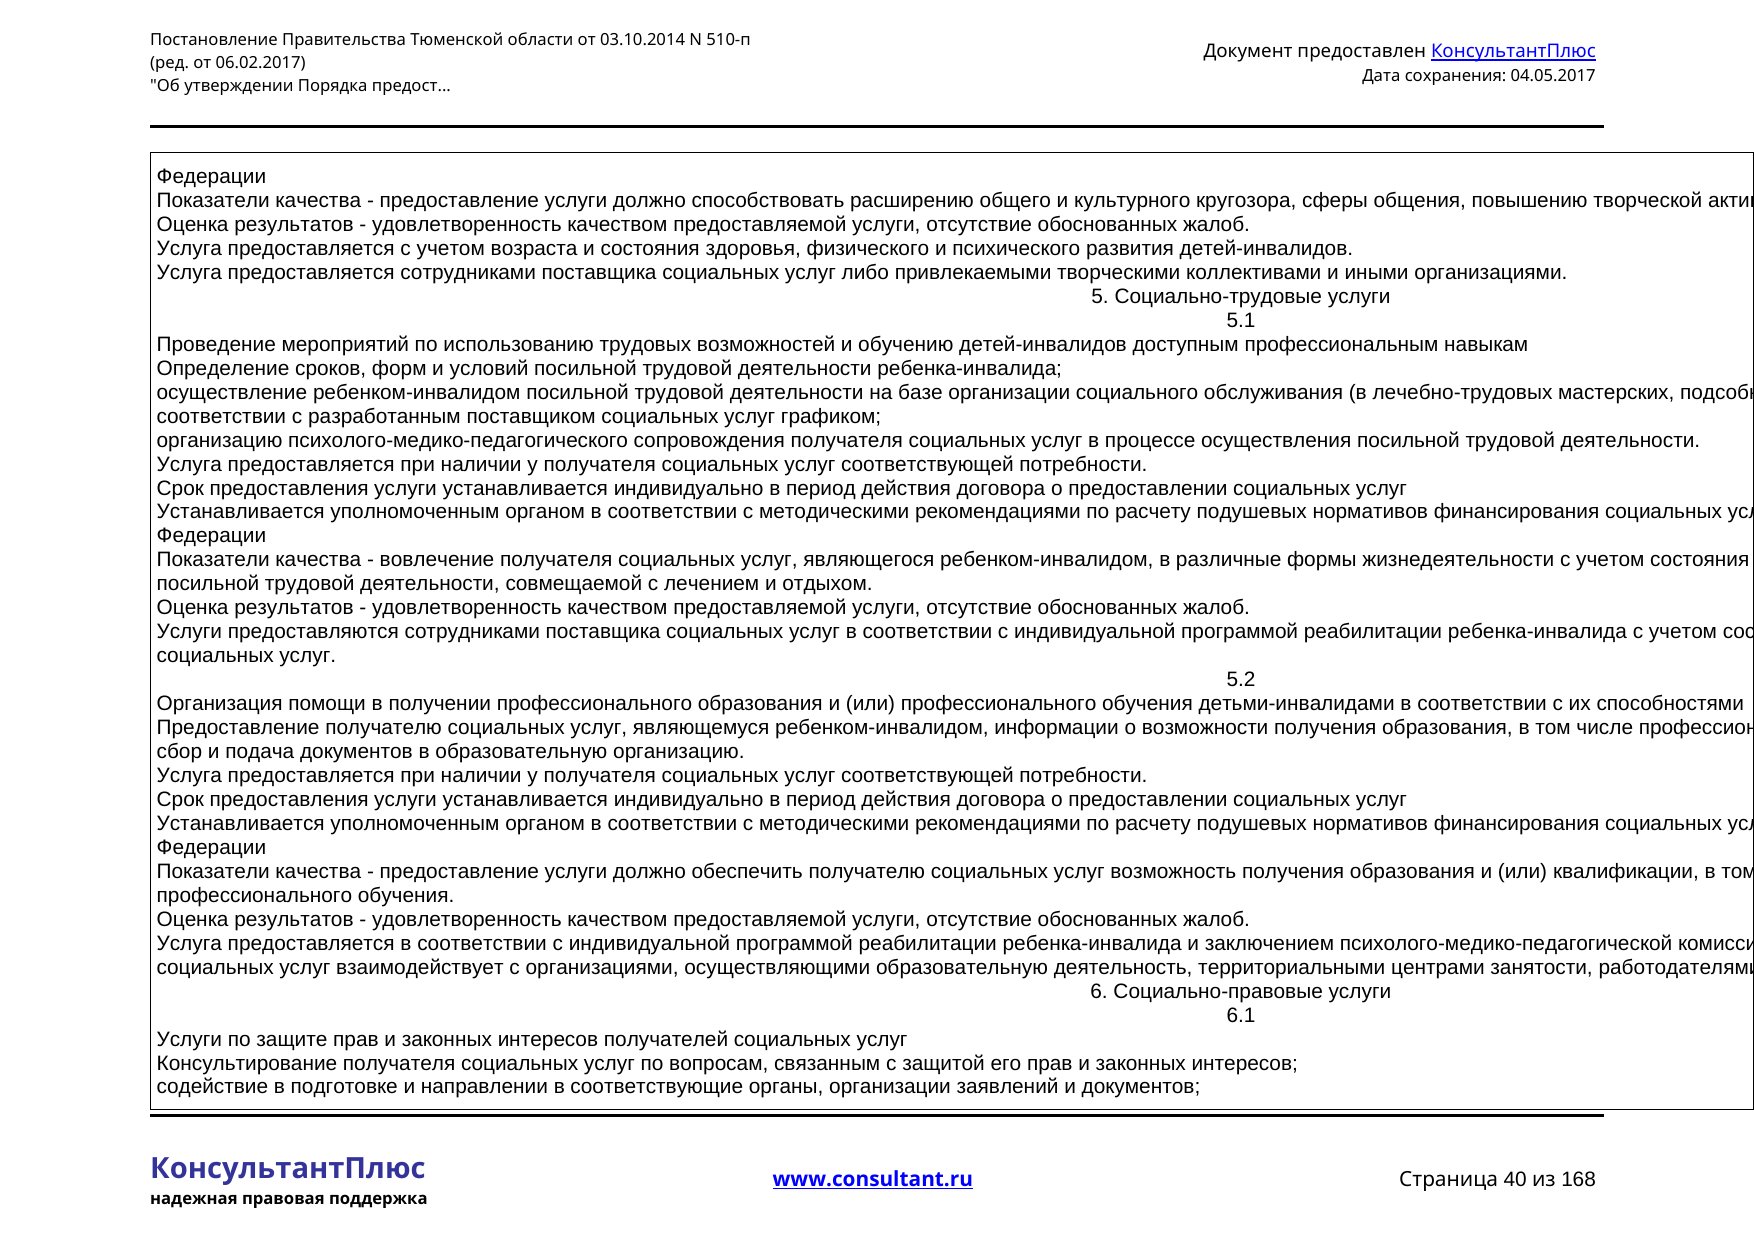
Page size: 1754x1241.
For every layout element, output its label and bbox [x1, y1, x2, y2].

table_header [151, 153, 1753, 1109]
